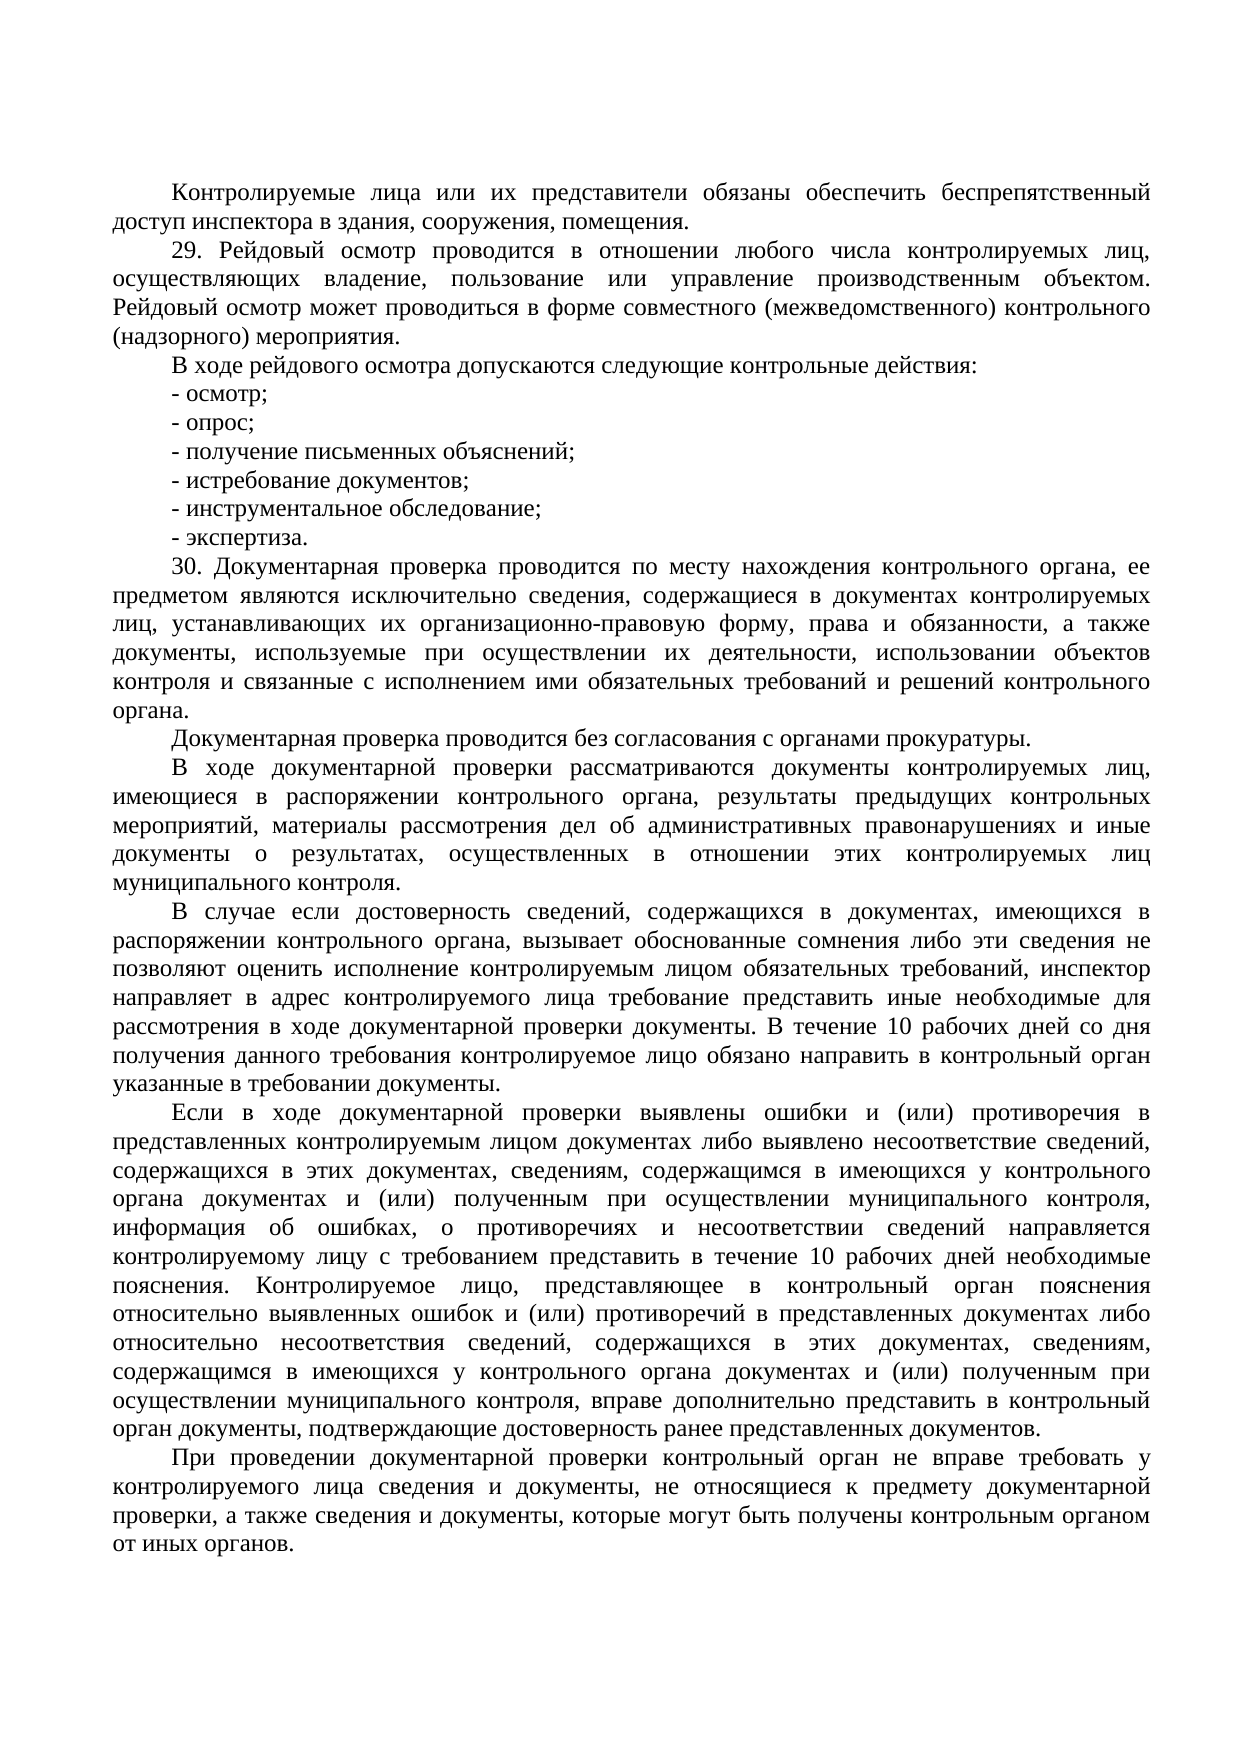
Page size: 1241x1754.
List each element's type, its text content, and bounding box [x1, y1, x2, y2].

text Контролируемые лица или их представители обязаны обеспечить беспрепятственный доступ инспектора в здания, сооружения, помещения. [112, 177, 1152, 235]
text - экспертиза. [112, 522, 1152, 551]
text 29. Рейдовый осмотр проводится в отношении любого числа контролируемых лиц, осуществляющих владение, пользование или управление производственным объектом. Рейдовый осмотр может проводиться в форме совместного (межведомственного) контрольного (надзорного) мероприятия. [112, 235, 1152, 350]
text - получение письменных объяснений; [112, 436, 1152, 465]
text - истребование документов; [112, 465, 1152, 493]
text В случае если достоверность сведений, содержащихся в документах, имеющихся в распоряжении контрольного органа, вызывает обоснованные сомнения либо эти сведения не позволяют оценить исполнение контролируемым лицом обязательных требований, инспектор направляет в адрес контролируемого лица требование представить иные необходимые для рассмотрения в ходе документарной проверки документы. В течение 10 рабочих дней со дня получения данного требования контролируемое лицо обязано направить в контрольный орган указанные в требовании документы. [112, 896, 1152, 1097]
text - осмотр; [112, 378, 1152, 407]
text 30. Документарная проверка проводится по месту нахождения контрольного органа, ее предметом являются исключительно сведения, содержащиеся в документах контролируемых лиц, устанавливающих их организационно-правовую форму, права и обязанности, а также документы, используемые при осуществлении их деятельности, использовании объектов контроля и связанные с исполнением ими обязательных требований и решений контрольного органа. [112, 551, 1152, 723]
text При проведении документарной проверки контрольный орган не вправе требовать у контролируемого лица сведения и документы, не относящиеся к предмету документарной проверки, а также сведения и документы, которые могут быть получены контрольным органом от иных органов. [112, 1442, 1152, 1557]
text Документарная проверка проводится без согласования с органами прокуратуры. [112, 723, 1152, 752]
text - инструментальное обследование; [112, 493, 1152, 522]
text Если в ходе документарной проверки выявлены ошибки и (или) противоречия в представленных контролируемым лицом документах либо выявлено несоответствие сведений, содержащихся в этих документах, сведениям, содержащимся в имеющихся у контрольного органа документах и (или) полученным при осуществлении муниципального контроля, информация об ошибках, о противоречиях и несоответствии сведений направляется контролируемому лицу с требованием представить в течение 10 рабочих дней необходимые пояснения. Контролируемое лицо, представляющее в контрольный орган пояснения относительно выявленных ошибок и (или) противоречий в представленных документах либо относительно несоответствия сведений, содержащихся в этих документах, сведениям, содержащимся в имеющихся у контрольного органа документах и (или) полученным при осуществлении муниципального контроля, вправе дополнительно представить в контрольный орган документы, подтверждающие достоверность ранее представленных документов. [112, 1097, 1152, 1442]
text В ходе рейдового осмотра допускаются следующие контрольные действия: [112, 350, 1152, 378]
text В ходе документарной проверки рассматриваются документы контролируемых лиц, имеющиеся в распоряжении контрольного органа, результаты предыдущих контрольных мероприятий, материалы рассмотрения дел об административных правонарушениях и иные документы о результатах, осуществленных в отношении этих контролируемых лиц муниципального контроля. [112, 752, 1152, 896]
text - опрос; [112, 407, 1152, 436]
